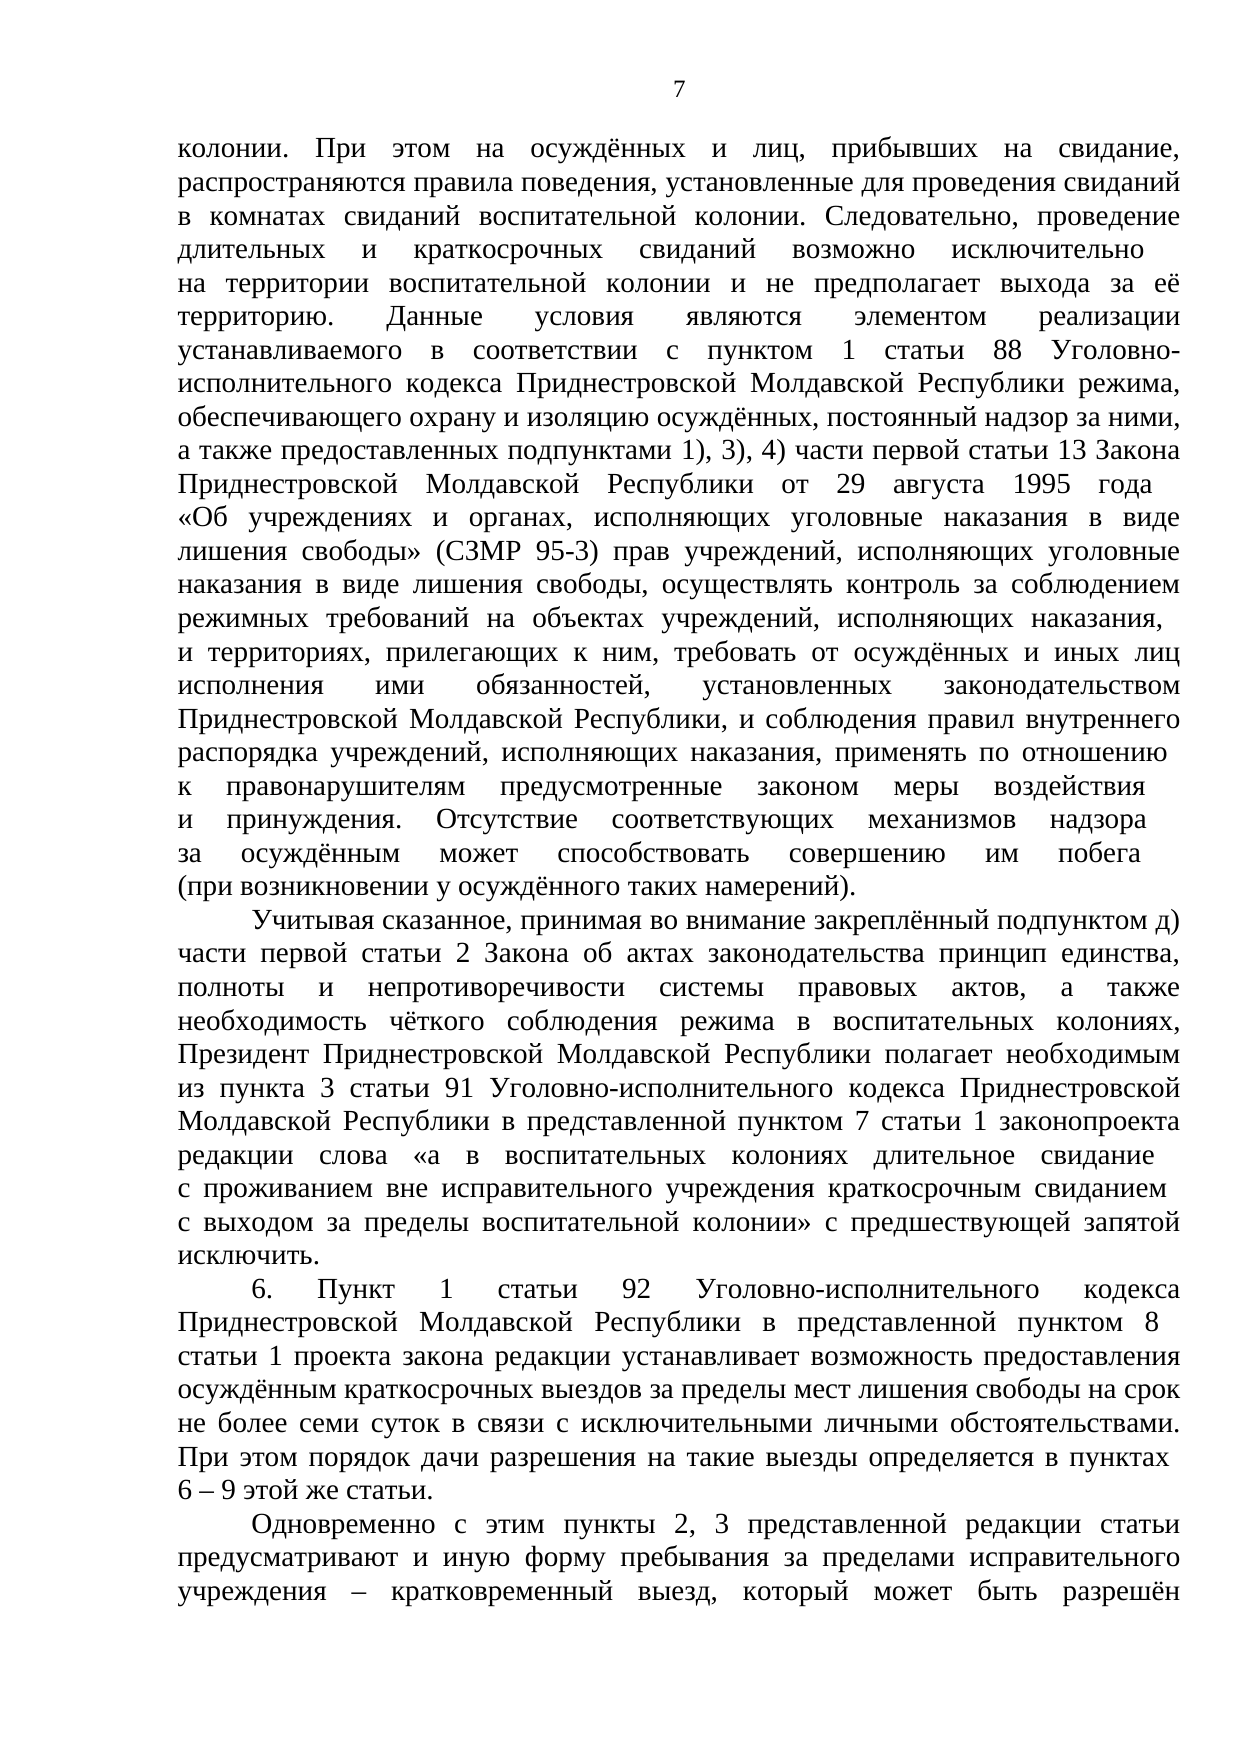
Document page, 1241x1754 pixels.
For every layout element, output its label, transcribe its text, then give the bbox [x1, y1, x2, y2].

text Учитывая сказанное, принимая во внимание закреплённый подпунктом д) части первой статьи 2 Закона об актах законодательства принцип единства, полноты и непротиворечивости системы правовых актов, а также необходимость чёткого соблюдения режима в воспитательных колониях, Президент Приднестровской Молдавской Республики полагает необходимым из пункта 3 статьи 91 Уголовно-исполнительного кодекса Приднестровской Молдавской Республики в представленной пунктом 7 статьи 1 законопроекта редакции слова «а в воспитательных колониях длительное свидание с проживанием вне исправительного учреждения краткосрочным свиданием с выходом за пределы воспитательной колонии» с предшествующей запятой исключить. [177, 902, 1181, 1271]
text 6. Пункт 1 статьи 92 Уголовно-исполнительного кодекса Приднестровской Молдавской Республики в представленной пунктом 8 статьи 1 проекта закона редакции устанавливает возможность предоставления осуждённым краткосрочных выездов за пределы мест лишения свободы на срок не более семи суток в связи с исключительными личными обстоятельствами. При этом порядок дачи разрешения на такие выезды определяется в пунктах 6 – 9 этой же статьи. [177, 1271, 1181, 1506]
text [177, 1506, 1181, 1606]
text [177, 131, 1181, 902]
